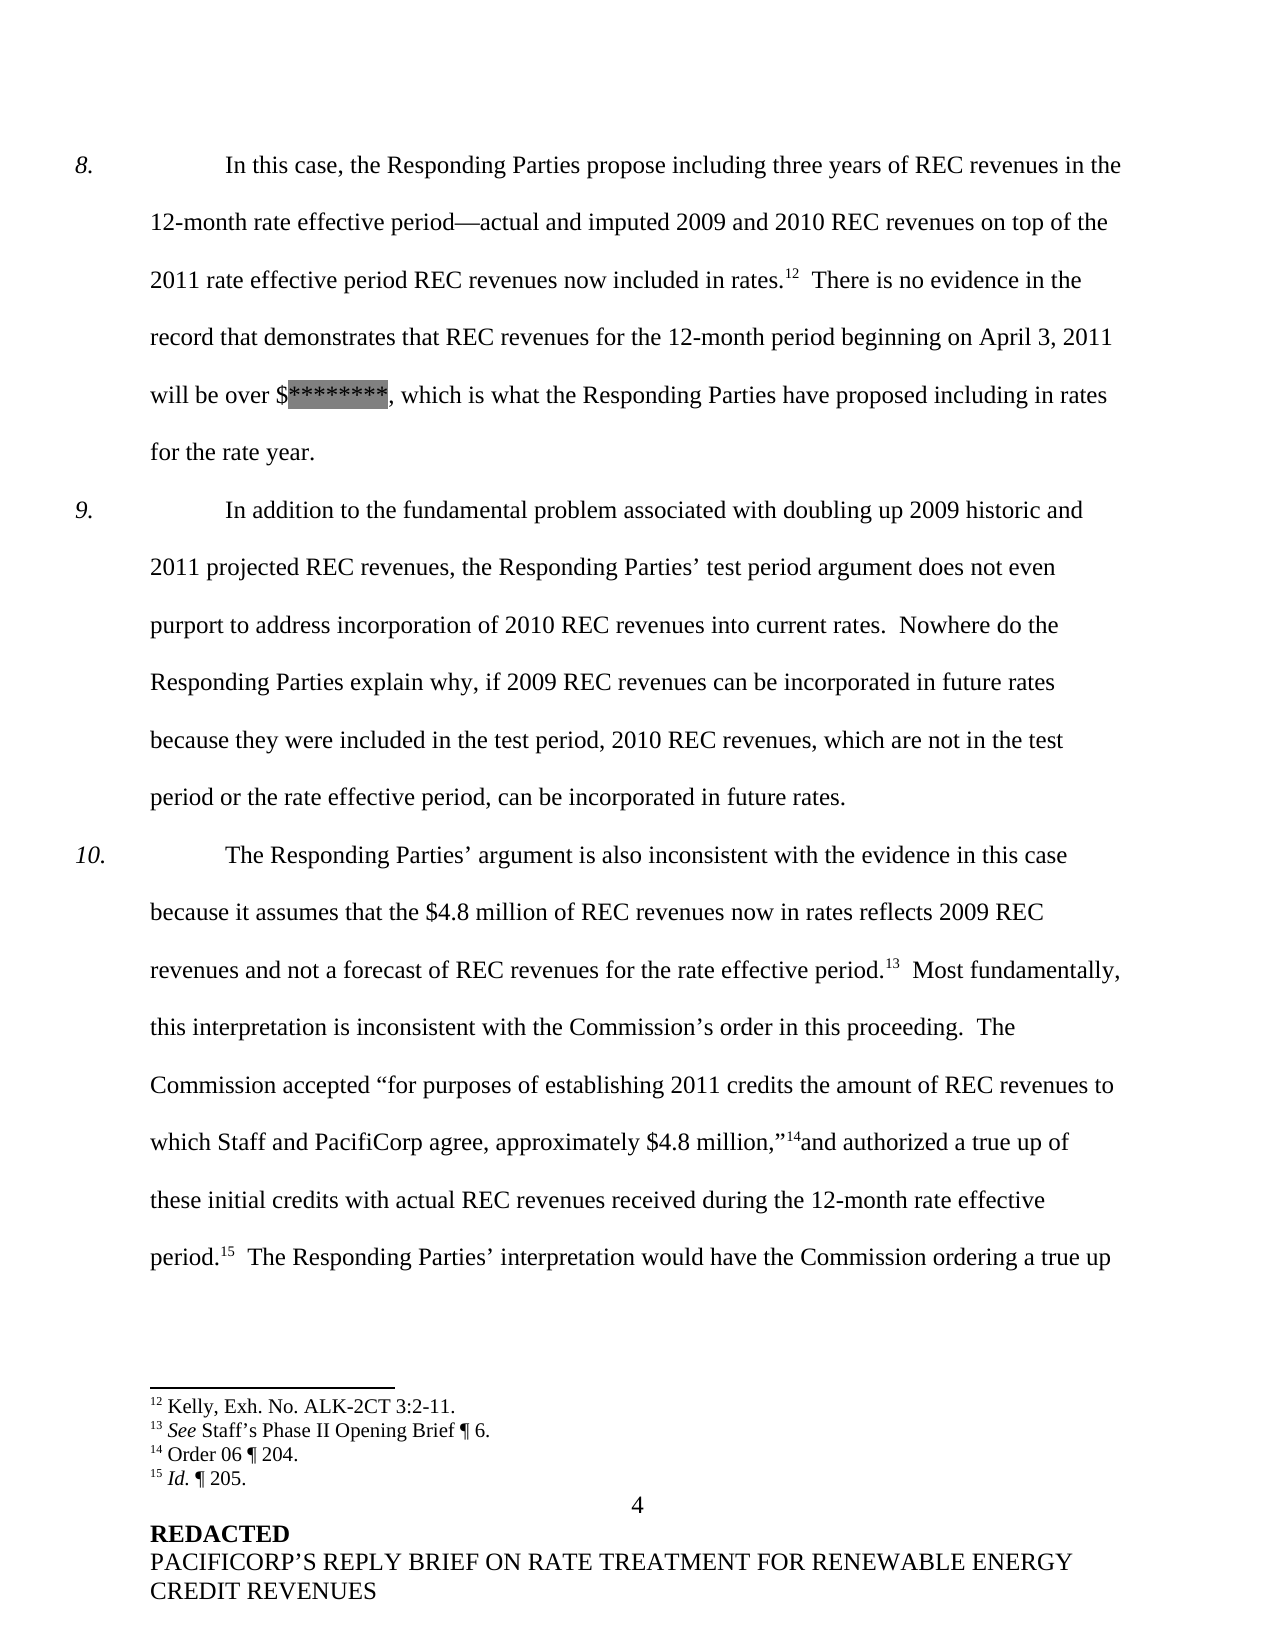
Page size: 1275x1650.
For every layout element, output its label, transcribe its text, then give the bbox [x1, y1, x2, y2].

list In addition to the fundamental problem associated with doubling up 2009 historic and 2011 projected REC revenues, the Responding Parties’ test period argument does not even purport to address incorporation of 2010 REC revenues into current rates. Nowhere do the Responding Parties explain why, if 2009 REC revenues can be incorporated in future rates because they were included in the test period, 2010 REC revenues, which are not in the test period or the rate effective period, can be incorporated in future rates. [75, 495, 1125, 811]
list In this case, the Responding Parties propose including three years of REC revenues in the 12-month rate effective period—actual and imputed 2009 and 2010 REC revenues on top of the 2011 rate effective period REC revenues now included in rates. There is no evidence in the record that demonstrates that REC revenues for the 12-month period beginning on April 3, 2011 will be over $********, which is what the Responding Parties have proposed including in rates for the rate year. [75, 150, 1125, 466]
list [75, 840, 1125, 1271]
